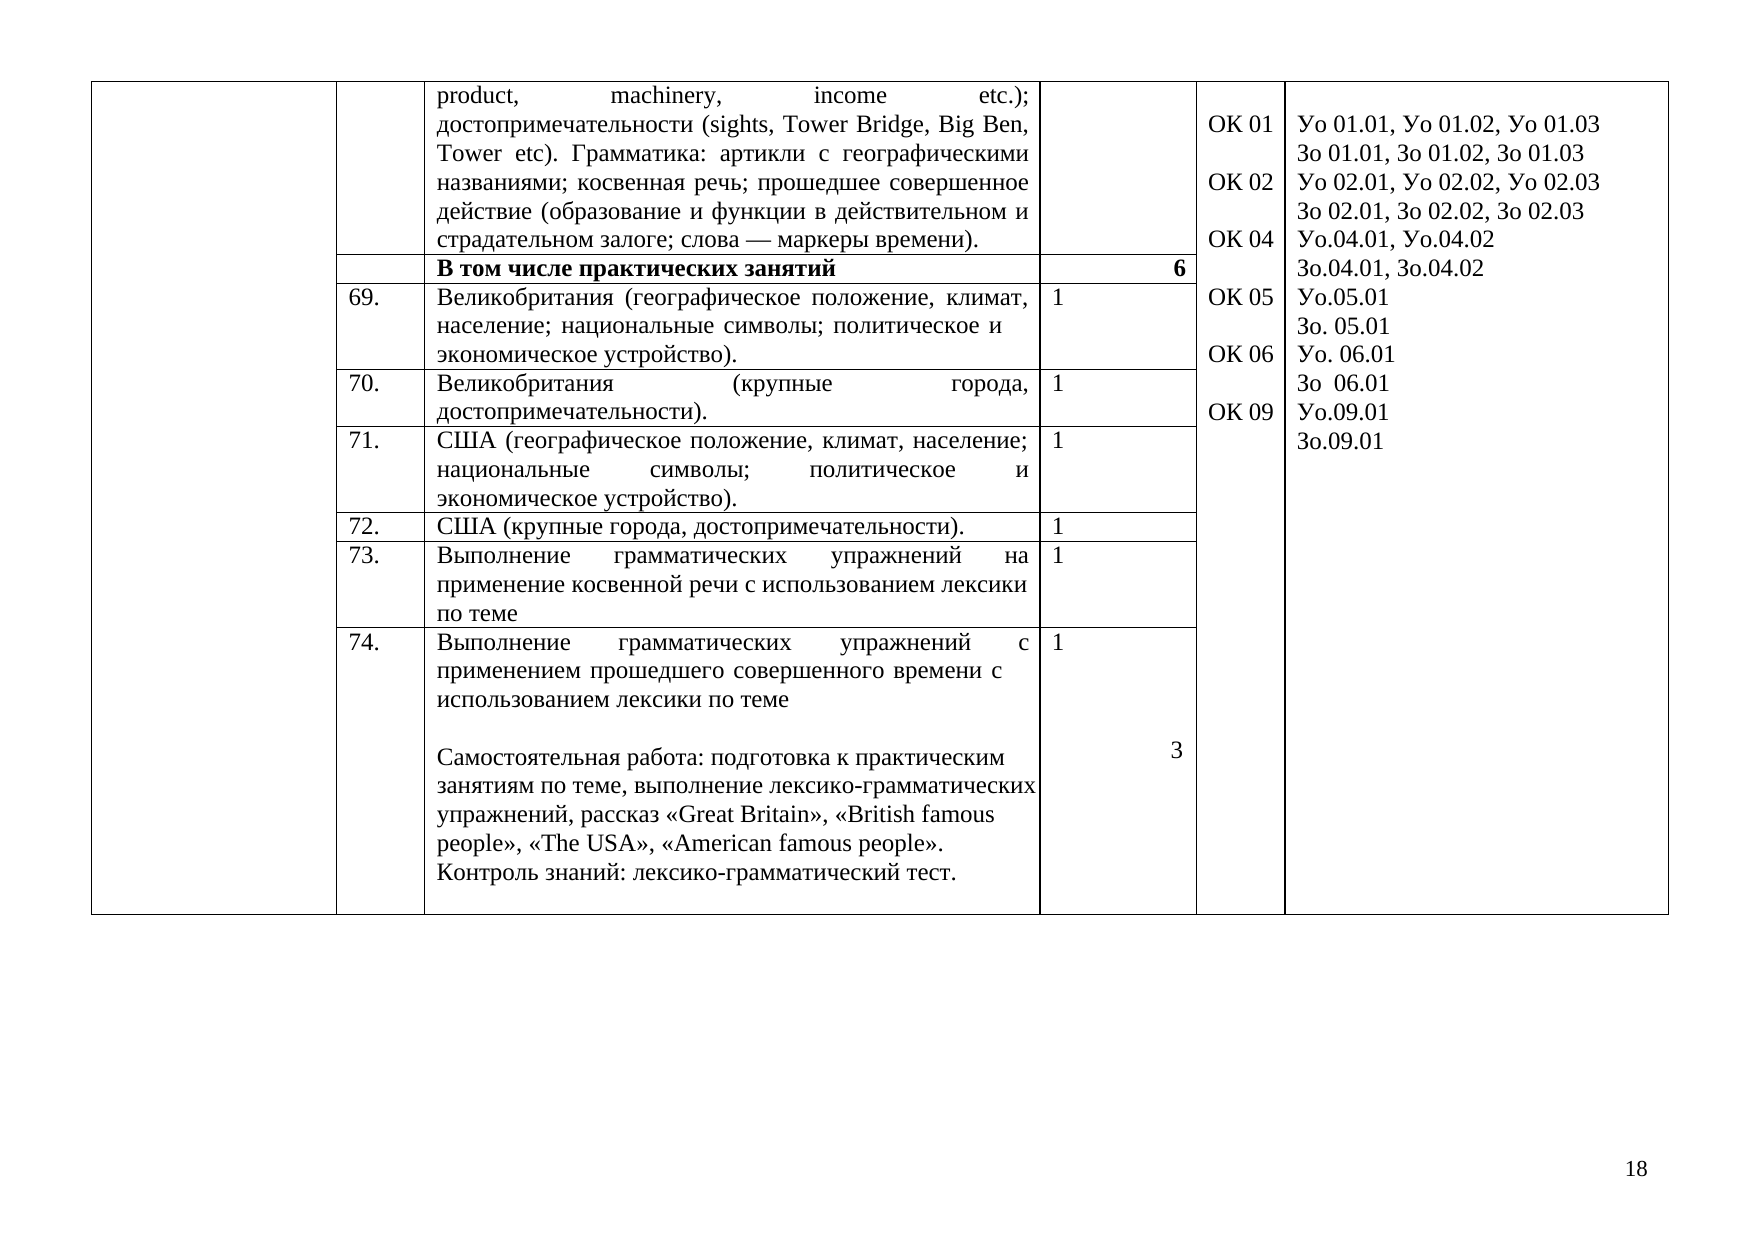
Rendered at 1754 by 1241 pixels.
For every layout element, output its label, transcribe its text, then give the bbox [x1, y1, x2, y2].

table_cell Великобритания (крупные города, достопримечательности). [425, 370, 1039, 426]
table_cell Великобритания (географическое положение, климат, население; национальные символы; политическое и экономическое устройство). [425, 284, 1039, 368]
table_cell 1 [1041, 542, 1196, 627]
table_cell В том числе практических занятий [425, 255, 1039, 282]
table_cell Выполнение грамматических упражнений на применение косвенной речи с использованием лексики по теме [425, 542, 1039, 627]
table_cell 1 [1041, 370, 1196, 426]
table_cell 73. [337, 542, 424, 627]
table_cell 1 [1041, 513, 1196, 541]
table_cell 70. [337, 370, 424, 426]
table_cell США (географическое положение, климат, население; национальные символы; политическое и экономическое устройство). [425, 427, 1039, 512]
table_cell 74. [337, 628, 424, 914]
table_cell [92, 82, 336, 914]
table_cell 1 3 [1041, 628, 1196, 914]
table_cell 1 [1041, 284, 1196, 368]
table_cell ОК 01 ОК 02 ОК 04 ОК 05 ОК 06 ОК 09 [1197, 82, 1284, 914]
table_cell [1041, 82, 1196, 254]
table_cell 1 [1041, 427, 1196, 512]
table_cell 71. [337, 427, 424, 512]
table_cell Выполнение грамматических упражнений с применением прошедшего совершенного времени с использованием лексики по теме Самостоятельная работа: подготовка к практическим занятиям по теме, выполнение лексико-грамматических упражнений, рассказ «Great Britain», «British famous people», «The USA», «American famous people». Контроль знаний: лексико-грамматический тест. [425, 628, 1039, 914]
table_cell [337, 255, 424, 282]
table_cell product, machinery, income etc.); достопримечательности (sights, Tower Bridge, Big Ben, Tower etc). Грамматика: артикли с географическими названиями; косвенная речь; прошедшее совершенное действие (образование и функции в действительном и страдательном залоге; слова — маркеры времени). [425, 82, 1039, 254]
table_cell 72. [337, 513, 424, 541]
table_cell США (крупные города, достопримечательности). [425, 513, 1039, 541]
table_cell [337, 82, 424, 254]
table_cell Уо 01.01, Уо 01.02, Уо 01.03 Зо 01.01, Зо 01.02, Зо 01.03 Уо 02.01, Уо 02.02, Уо 02.03 Зо 02.01, Зо 02.02, Зо 02.03 Уо.04.01, Уо.04.02 Зо.04.01, Зо.04.02 Уо.05.01 Зо. 05.01 Уо. 06.01 Зо 06.01 Уо.09.01 Зо.09.01 [1286, 82, 1668, 914]
table_cell 6 [1041, 255, 1196, 282]
table_cell 69. [337, 284, 424, 368]
